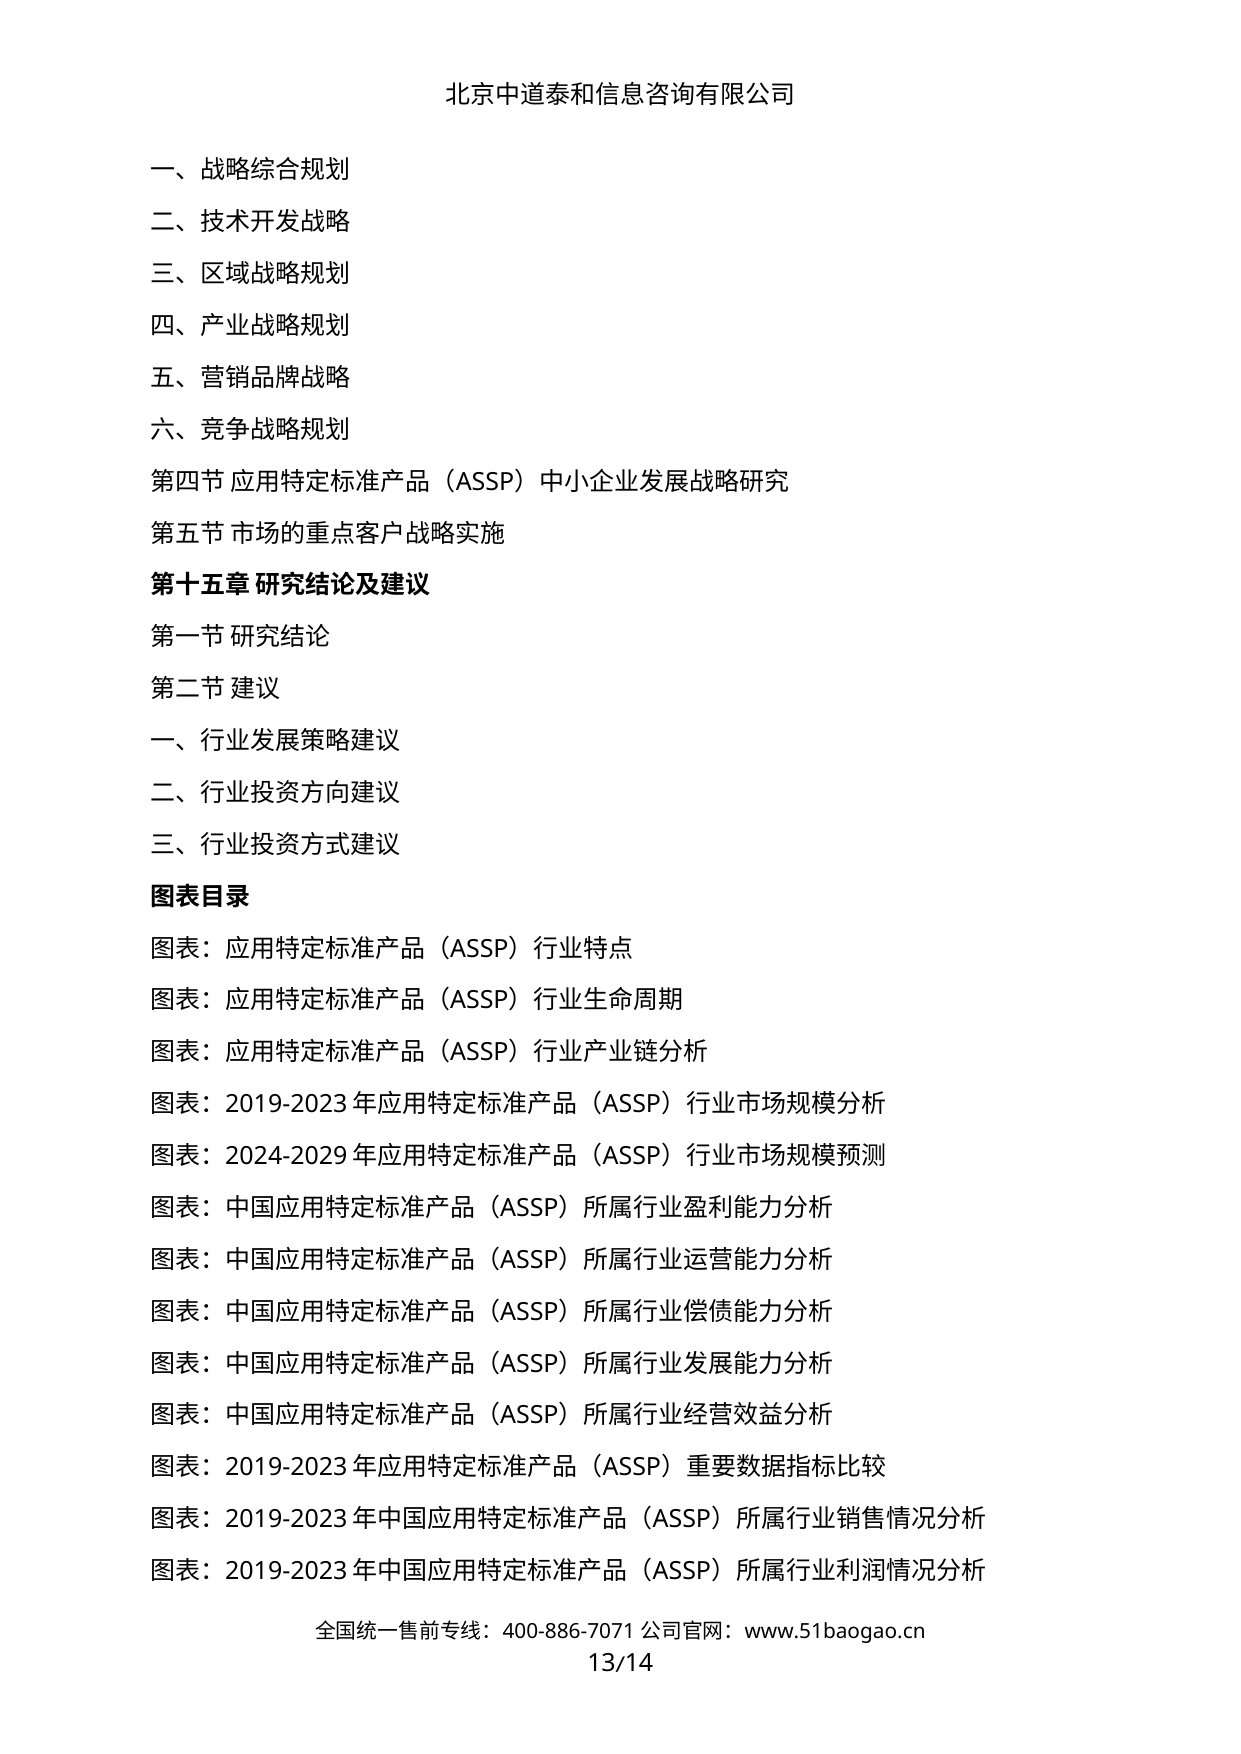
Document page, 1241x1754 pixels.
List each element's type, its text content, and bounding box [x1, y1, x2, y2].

text 图表：应用特定标准产品（ASSP）行业生命周期 [150, 980, 1090, 1016]
text 一、行业发展策略建议 [150, 721, 1090, 757]
text 三、区域战略规划 [150, 254, 1090, 290]
text 四、产业战略规划 [150, 306, 1090, 342]
text 第二节 建议 [150, 669, 1090, 705]
text 图表：2024-2029年应用特定标准产品（ASSP）行业市场规模预测 [150, 1136, 1090, 1172]
text 图表：2019-2023年中国应用特定标准产品（ASSP）所属行业利润情况分析 [150, 1551, 1090, 1587]
text 六、竞争战略规划 [150, 409, 1090, 446]
text 第一节 研究结论 [150, 617, 1090, 653]
text 图表：中国应用特定标准产品（ASSP）所属行业盈利能力分析 [150, 1187, 1090, 1224]
text 五、营销品牌战略 [150, 357, 1090, 394]
text 图表：2019-2023年应用特定标准产品（ASSP）重要数据指标比较 [150, 1447, 1090, 1483]
text 图表：应用特定标准产品（ASSP）行业特点 [150, 928, 1090, 964]
text 图表：2019-2023年中国应用特定标准产品（ASSP）所属行业销售情况分析 [150, 1499, 1090, 1535]
text 图表：中国应用特定标准产品（ASSP）所属行业发展能力分析 [150, 1343, 1090, 1379]
text 图表：2019-2023年应用特定标准产品（ASSP）行业市场规模分析 [150, 1084, 1090, 1120]
text 图表：中国应用特定标准产品（ASSP）所属行业偿债能力分析 [150, 1291, 1090, 1327]
text 第四节 应用特定标准产品（ASSP）中小企业发展战略研究 [150, 461, 1090, 497]
text 第十五章 研究结论及建议 [150, 565, 1090, 601]
text 图表：应用特定标准产品（ASSP）行业产业链分析 [150, 1032, 1090, 1068]
text 二、技术开发战略 [150, 202, 1090, 238]
text 图表：中国应用特定标准产品（ASSP）所属行业运营能力分析 [150, 1239, 1090, 1276]
text 图表目录 [150, 876, 1090, 912]
text 图表：中国应用特定标准产品（ASSP）所属行业经营效益分析 [150, 1395, 1090, 1431]
text 一、战略综合规划 [150, 150, 1090, 186]
text 第五节 市场的重点客户战略实施 [150, 513, 1090, 549]
text 三、行业投资方式建议 [150, 824, 1090, 861]
text 二、行业投资方向建议 [150, 772, 1090, 809]
